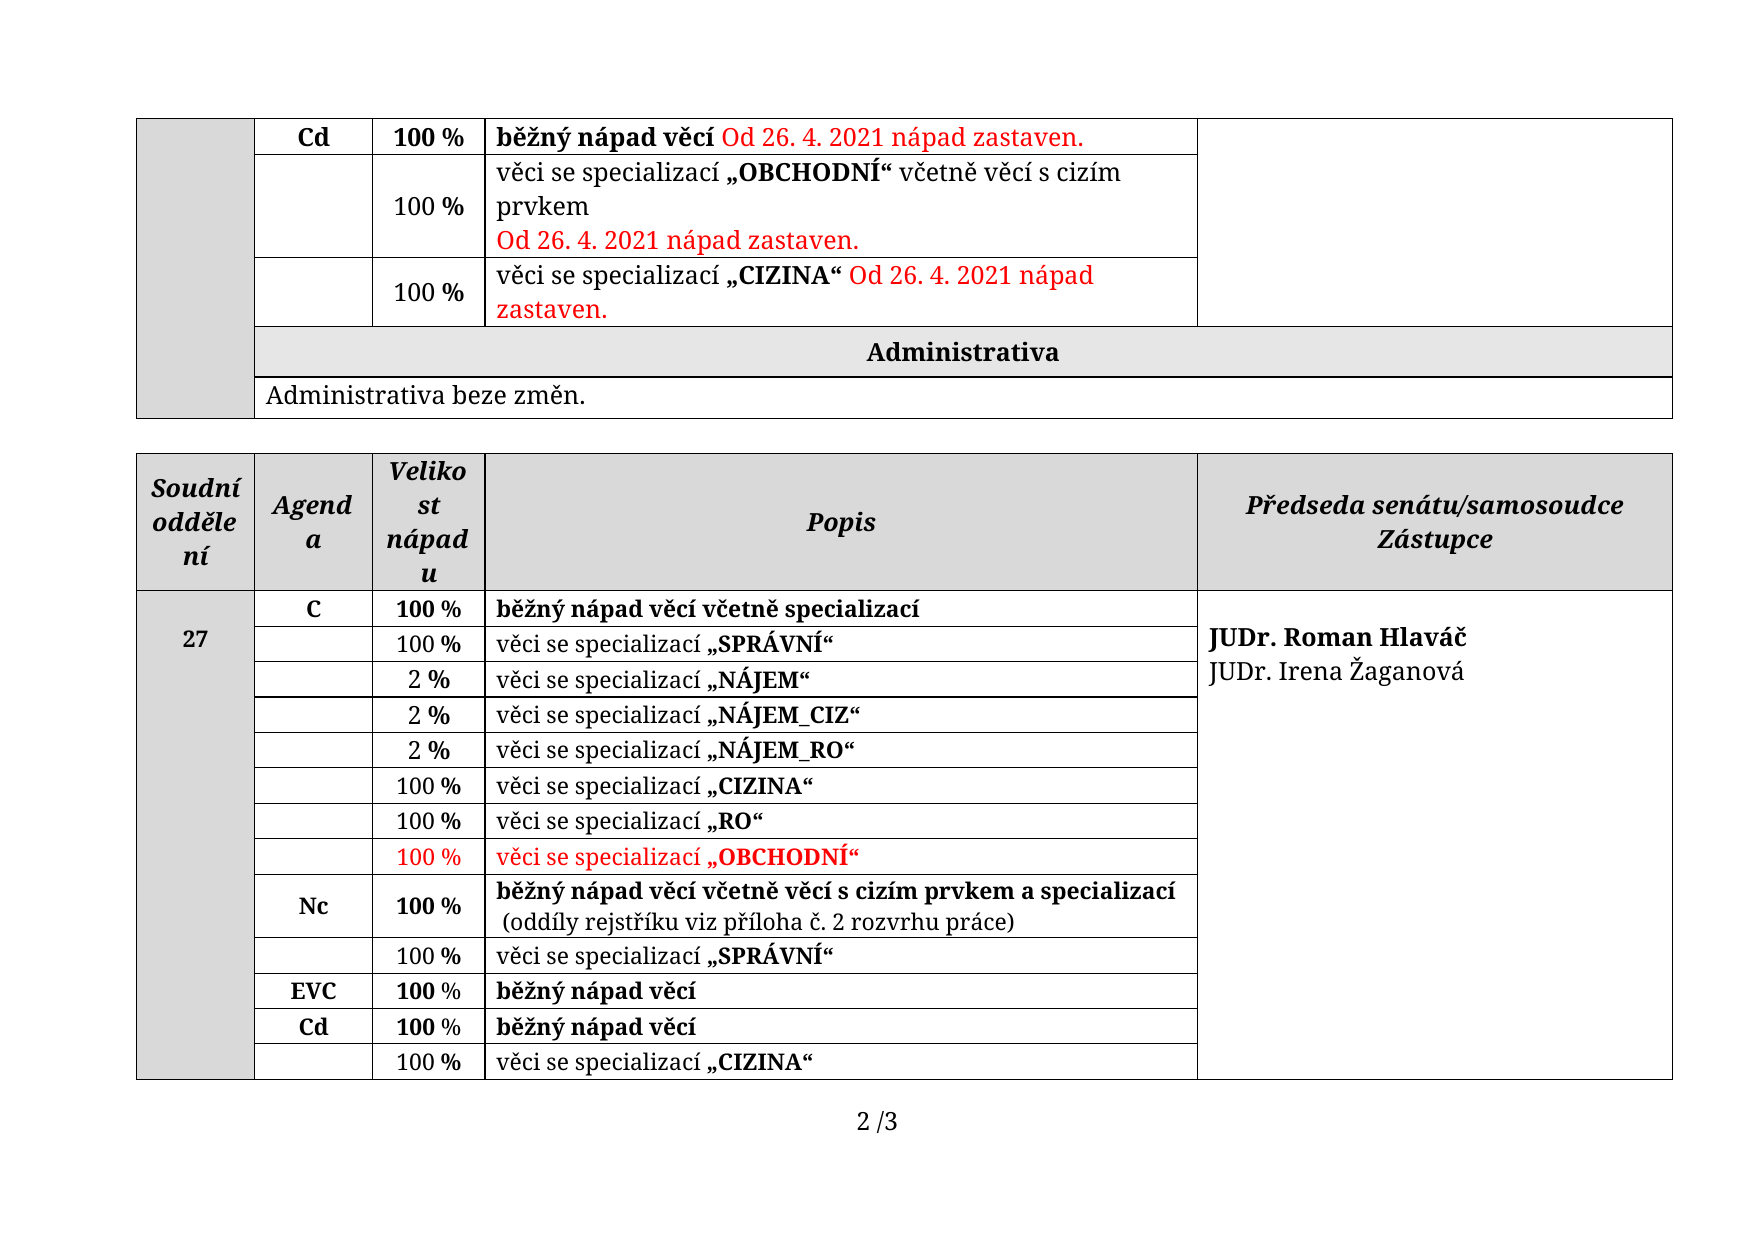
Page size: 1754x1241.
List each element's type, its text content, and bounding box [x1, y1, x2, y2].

table_cell Administrativa [255, 327, 1672, 376]
table_cell Nc [255, 875, 372, 937]
table_cell Cd [255, 119, 372, 153]
table_cell 2 % [373, 662, 484, 696]
table_cell [255, 804, 372, 838]
table_cell 100 % [373, 839, 484, 873]
table_cell [255, 938, 372, 972]
table_header Předseda senátu/samosoudce Zástupce [1198, 454, 1672, 590]
table_cell 100 % [373, 938, 484, 972]
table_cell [486, 119, 1197, 153]
table_cell 100 % [373, 155, 484, 257]
table_cell běžný nápad věcí [486, 1009, 1197, 1043]
table_cell [255, 662, 372, 696]
table_cell věci se specializací „CIZINA“ [486, 1044, 1197, 1079]
table_cell [255, 768, 372, 803]
table_cell [255, 627, 372, 661]
table_cell věci se specializací „OBCHODNÍ“ včetně věcí s cizím prvkem Od 26. 4. 2021 nápad zastaven. [486, 155, 1197, 257]
table_cell 100 % [373, 119, 484, 153]
table_cell [255, 698, 372, 732]
table_header Velikost nápadu [373, 454, 484, 590]
table_cell věci se specializací „NÁJEM_RO“ [486, 733, 1197, 767]
table_cell Cd [255, 1009, 372, 1043]
table_cell věci se specializací „RO“ [486, 804, 1197, 838]
table_cell běžný nápad věcí včetně věcí s cizím prvkem a specializací (oddíly rejstříku viz příloha č. 2 rozvrhu práce) [486, 875, 1197, 937]
table_cell 27 [137, 591, 254, 1079]
table_cell 2 % [373, 698, 484, 732]
table_cell věci se specializací „SPRÁVNÍ“ [486, 938, 1197, 972]
table_cell EVC [255, 974, 372, 1008]
table_cell [255, 733, 372, 767]
table_cell 100 % [373, 974, 484, 1008]
table_cell 100 % [373, 258, 484, 326]
table_cell 100 % [373, 768, 484, 803]
table_cell běžný nápad věcí včetně specializací [486, 591, 1197, 626]
table_cell C [255, 591, 372, 626]
table_cell 100 % [373, 627, 484, 661]
table_cell Administrativa beze změn. [255, 378, 1672, 418]
table_cell věci se specializací „OBCHODNÍ“ [486, 839, 1197, 873]
table_cell 100 % [373, 804, 484, 838]
table_cell [255, 1044, 372, 1079]
table_cell věci se specializací „CIZINA“ Od 26. 4. 2021 nápad zastaven. [486, 258, 1197, 326]
table_cell 100 % [373, 1009, 484, 1043]
table_cell běžný nápad věcí [486, 974, 1197, 1008]
table_cell věci se specializací „NÁJEM“ [486, 662, 1197, 696]
table_header Soudní oddělení [137, 454, 254, 590]
table_cell věci se specializací „CIZINA“ [486, 768, 1197, 803]
table_cell 2 % [373, 733, 484, 767]
table_cell věci se specializací „NÁJEM_CIZ“ [486, 698, 1197, 732]
table_cell věci se specializací „SPRÁVNÍ“ [486, 627, 1197, 661]
table_cell [255, 258, 372, 326]
table_header Agenda [255, 454, 372, 590]
table_cell [255, 155, 372, 257]
table_cell 100 % [373, 591, 484, 626]
table_cell 100 % [373, 1044, 484, 1079]
table_cell JUDr. Roman Hlaváč JUDr. Irena Žaganová [1198, 591, 1672, 1079]
table_cell 100 % [373, 875, 484, 937]
table_header Popis [486, 454, 1197, 590]
table_cell [255, 839, 372, 873]
